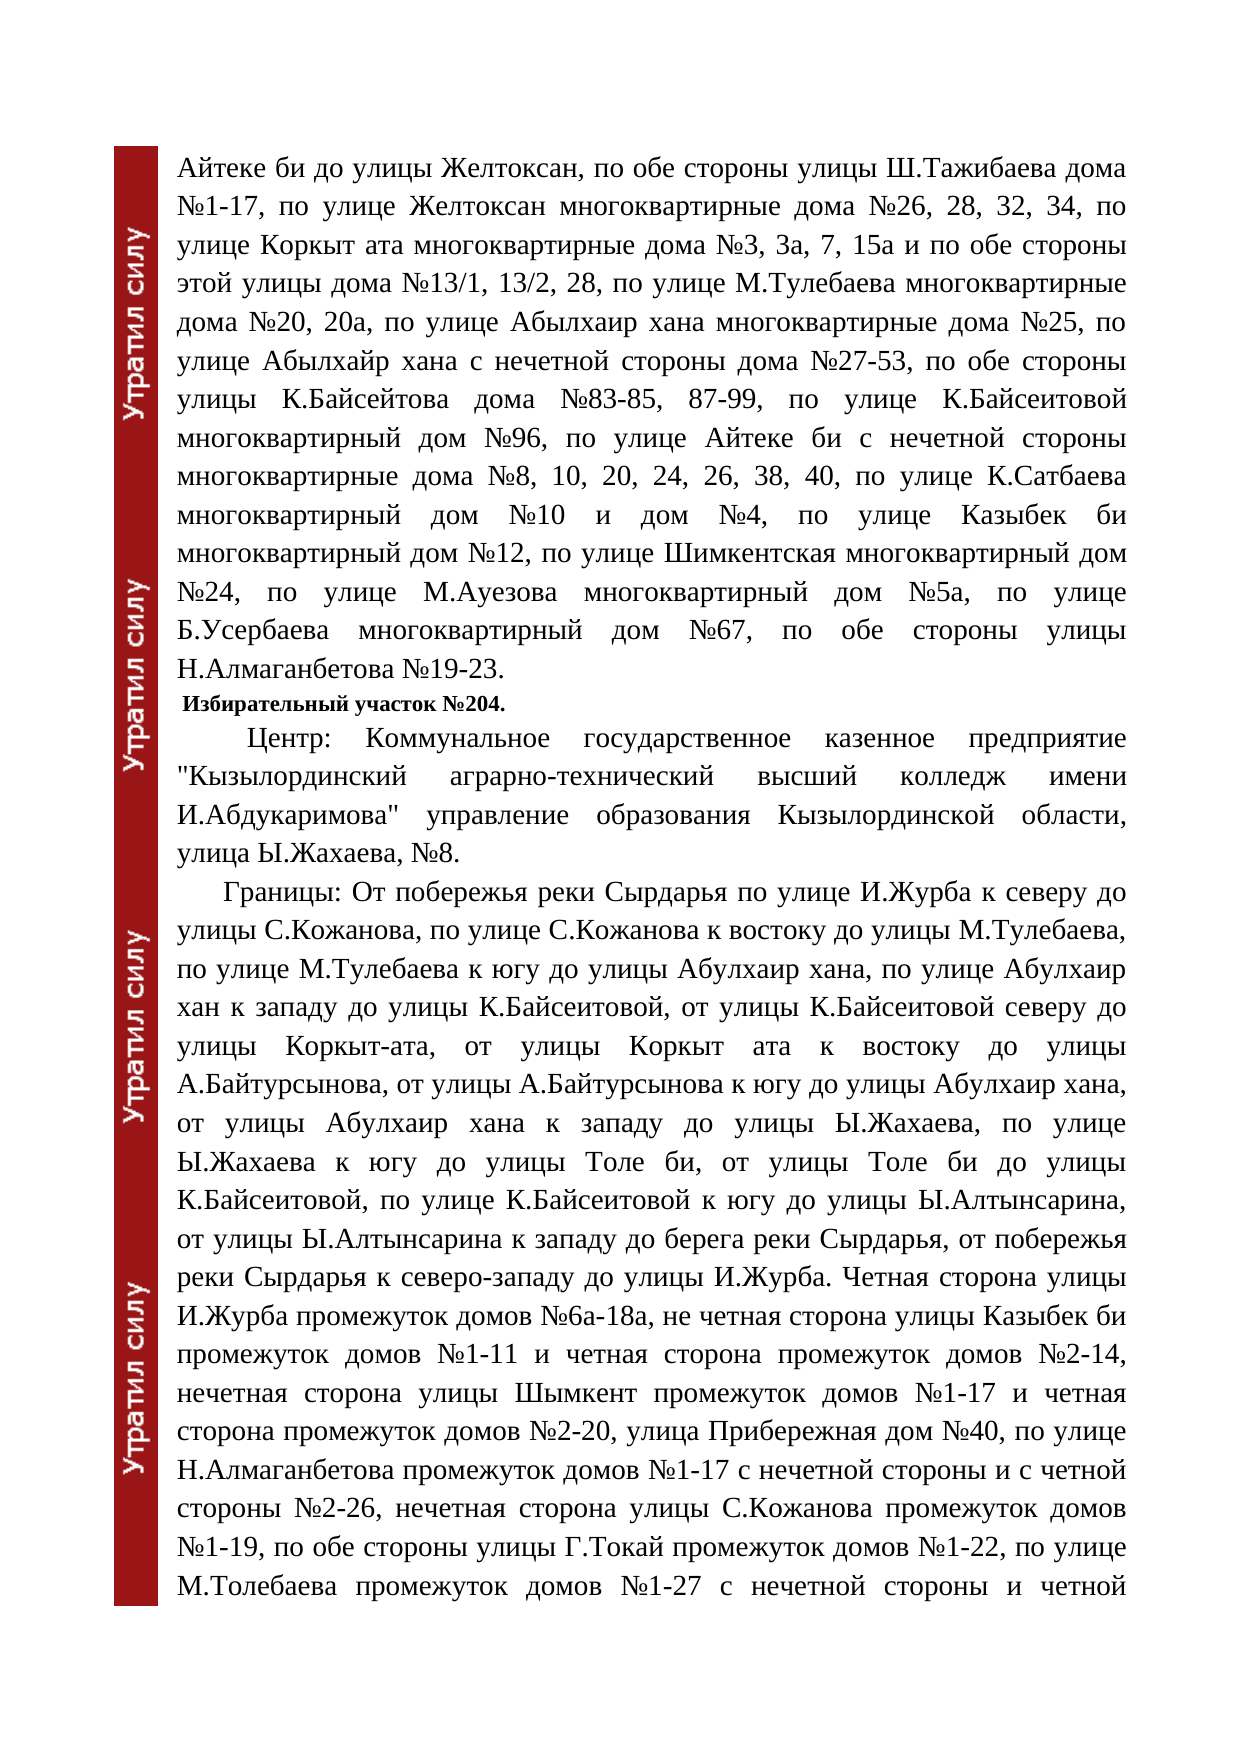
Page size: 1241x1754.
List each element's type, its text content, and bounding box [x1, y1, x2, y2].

picture [114, 716, 158, 720]
picture [114, 1601, 158, 1606]
text Избирательный участок №204. [112, 689, 1128, 716]
text Центр: Коммунальное государственное казенное предприятие "Кызылординский аграрно-технический высший колледж имени И.Абдукаримова" управление образования Кызылординской области, улица Ы.Жахаева, №8. [112, 720, 1128, 869]
picture [114, 684, 158, 689]
picture [114, 869, 158, 874]
picture [114, 146, 158, 150]
